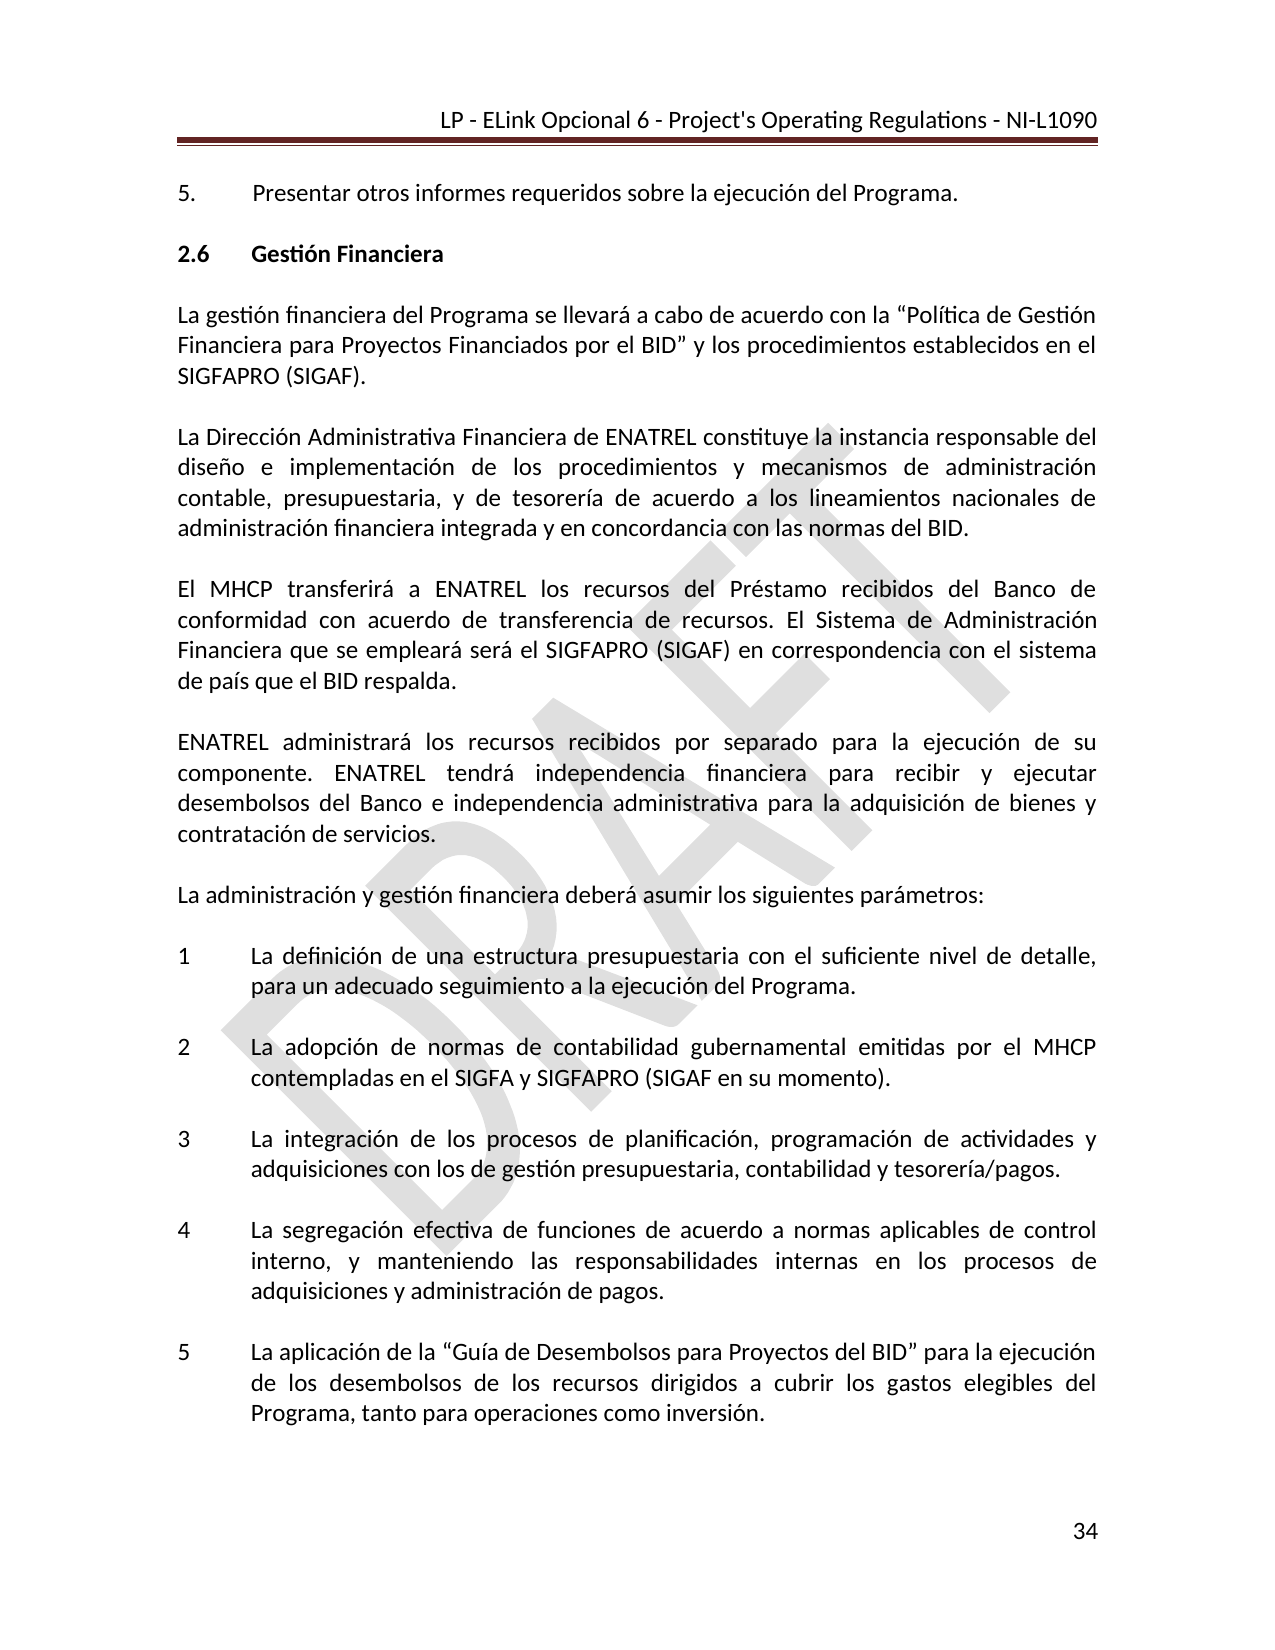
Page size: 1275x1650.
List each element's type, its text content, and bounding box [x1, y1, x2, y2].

subtitle 2.6 Gestión Financiera [177, 238, 1098, 268]
text 1 La definición de una estructura presupuestaria con el suficiente nivel de detalle, para un adecuado seguimiento a la ejecución del Programa. [177, 940, 1098, 1001]
text ENATREL administrará los recursos recibidos por separado para la ejecución de su componente. ENATREL tendrá independencia financiera para recibir y ejecutar desembolsos del Banco e independencia administrativa para la adquisición de bienes y contratación de servicios. [177, 726, 1098, 848]
text El MHCP transferirá a ENATREL los recursos del Préstamo recibidos del Banco de conformidad con acuerdo de transferencia de recursos. El Sistema de Administración Financiera que se empleará será el SIGFAPRO (SIGAF) en correspondencia con el sistema de país que el BID respalda. [177, 573, 1098, 696]
text La gestión financiera del Programa se llevará a cabo de acuerdo con la “Política de Gestión Financiera para Proyectos Financiados por el BID” y los procedimientos establecidos en el SIGFAPRO (SIGAF). [177, 299, 1098, 390]
text La administración y gestión financiera deberá asumir los siguientes parámetros: [177, 879, 1098, 909]
text La Dirección Administrativa Financiera de ENATREL constituye la instancia responsable del diseño e implementación de los procedimientos y mecanismos de administración contable, presupuestaria, y de tesorería de acuerdo a los lineamientos nacionales de administración financiera integrada y en concordancia con las normas del BID. [177, 421, 1098, 543]
text 5 La aplicación de la “Guía de Desembolsos para Proyectos del BID” para la ejecución de los desembolsos de los recursos dirigidos a cubrir los gastos elegibles del Programa, tanto para operaciones como inversión. [177, 1337, 1098, 1428]
text 2 La adopción de normas de contabilidad gubernamental emitidas por el MHCP contempladas en el SIGFA y SIGFAPRO (SIGAF en su momento). [177, 1031, 1098, 1092]
text 4 La segregación efectiva de funciones de acuerdo a normas aplicables de control interno, y manteniendo las responsabilidades internas en los procesos de adquisiciones y administración de pagos. [177, 1214, 1098, 1306]
list Presentar otros informes requeridos sobre la ejecución del Programa. [177, 177, 1098, 207]
text 3 La integración de los procesos de planificación, programación de actividades y adquisiciones con los de gestión presupuestaria, contabilidad y tesorería/pagos. [177, 1123, 1098, 1184]
